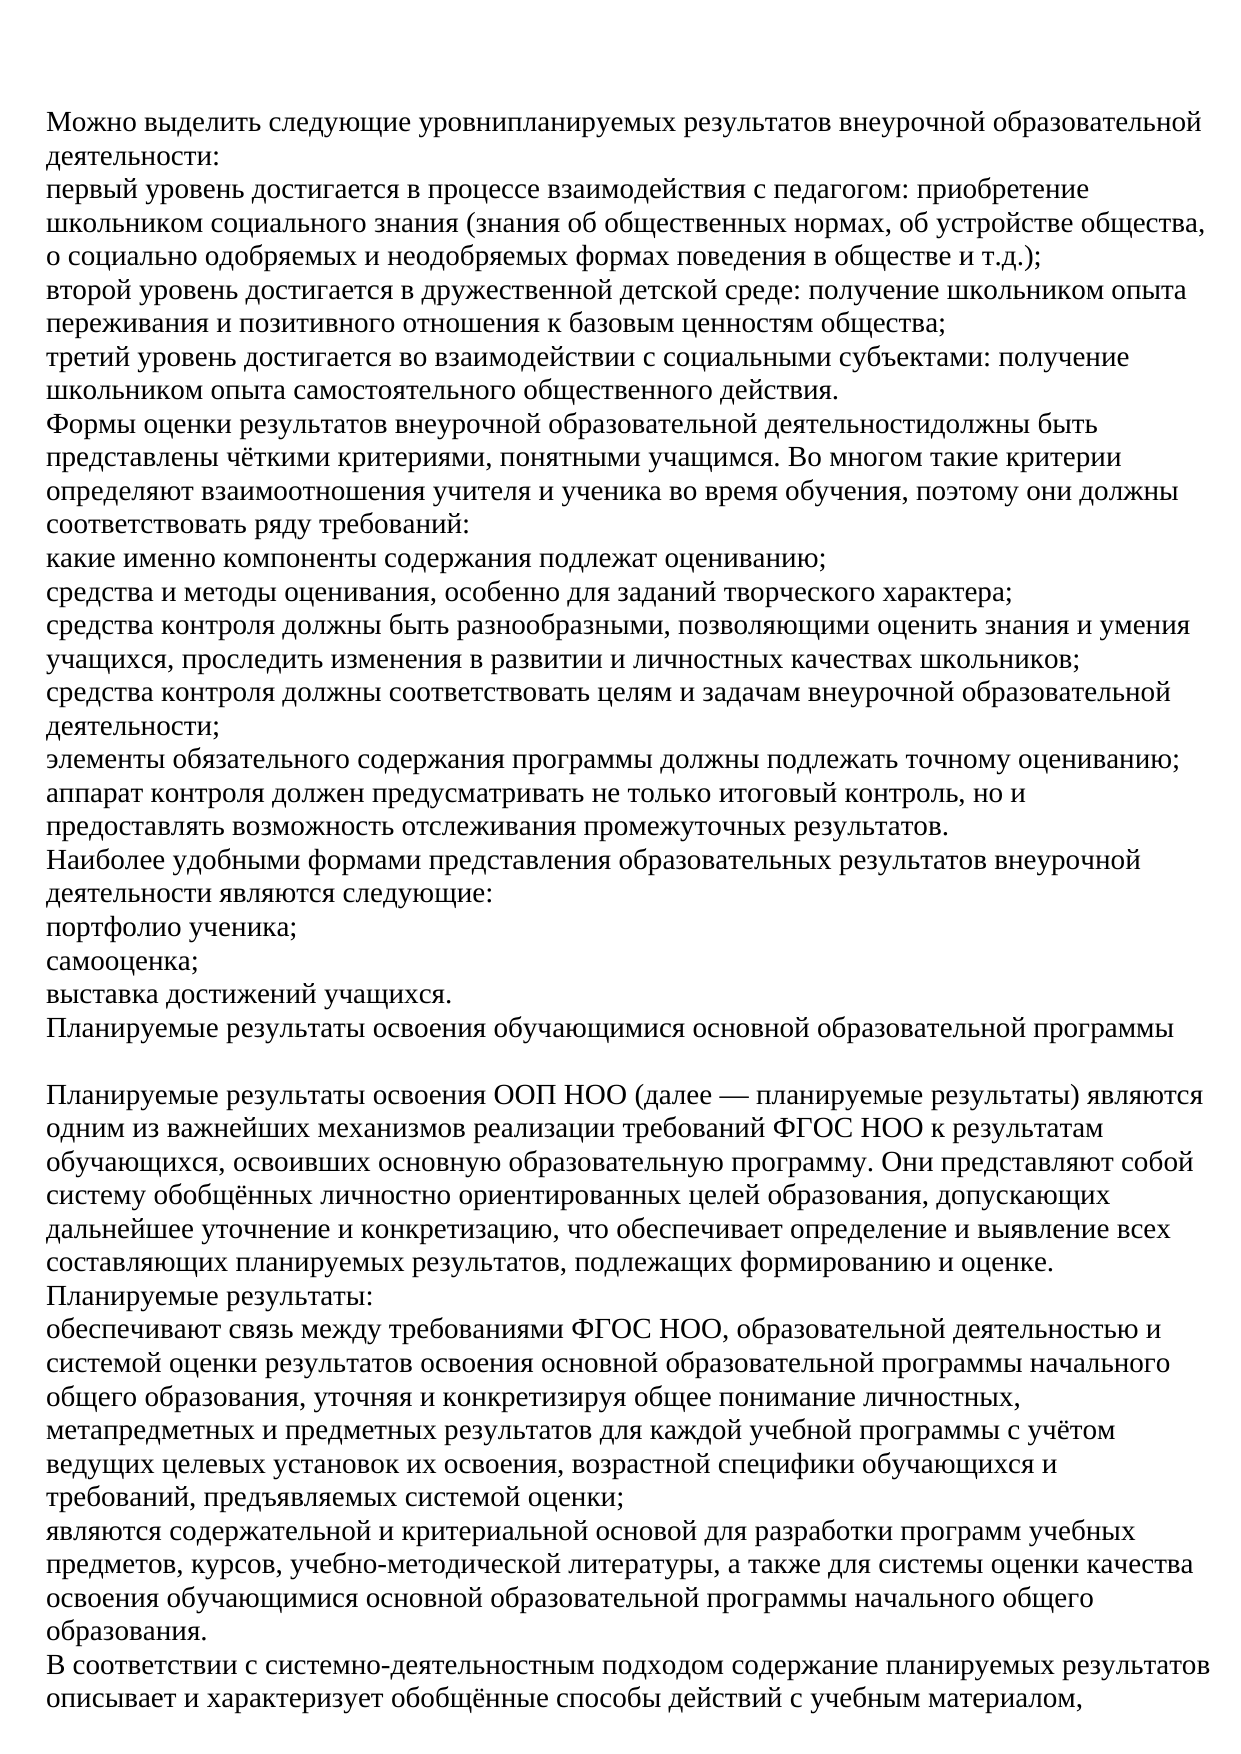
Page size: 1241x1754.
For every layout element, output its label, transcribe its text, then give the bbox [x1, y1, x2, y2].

text Планируемые результаты освоения ООП НОО (далее — планируемые результаты) являются одним из важнейших механизмов реализации требований ФГОС НОО к результатам обучающихся, освоивших основную образовательную программу. Они представляют собой систему обобщённых личностно ориентированных целей образования, допускающих дальнейшее уточнение и конкретизацию, что обеспечивает определение и выявление всех составляющих планируемых результатов, подлежащих формированию и оценке. [46, 1077, 1211, 1278]
text Можно выделить следующие уровнипланируемых результатов внеурочной образовательной деятельности: [46, 104, 1211, 171]
text Планируемые результаты освоения обучающимися основной образовательной программы [46, 1010, 1211, 1043]
text третий уровень достигается во взаимодействии с социальными субъектами: получение школьником опыта самостоятельного общественного действия. [46, 339, 1211, 406]
text Наиболее удобными формами представления образовательных результатов внеурочной деятельности являются следующие: [46, 842, 1211, 909]
text обеспечивают связь между требованиями ФГОС НОО, образовательной деятельностью и системой оценки результатов освоения основной образовательной программы начального общего образования, уточняя и конкретизируя общее понимание личностных, метапредметных и предметных результатов для каждой учебной программы с учётом ведущих целевых установок их освоения, возрастной специфики обучающихся и требований, предъявляемых системой оценки; [46, 1312, 1211, 1513]
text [46, 1647, 1211, 1714]
text средства контроля должны быть разнообразными, позволяющими оценить знания и умения учащихся, проследить изменения в развитии и личностных качествах школьников; [46, 607, 1211, 674]
text второй уровень достигается в дружественной детской среде: получение школьником опыта переживания и позитивного отношения к базовым ценностям общества; [46, 272, 1211, 339]
text какие именно компоненты содержания подлежат оцениванию; [46, 540, 1211, 574]
text Формы оценки результатов внеурочной образовательной деятельностидолжны быть представлены чёткими критериями, понятными учащимся. Во многом такие критерии определяют взаимоотношения учителя и ученика во время обучения, поэтому они должны соответствовать ряду требований: [46, 406, 1211, 540]
text элементы обязательного содержания программы должны подлежать точному оцениванию; [46, 741, 1211, 775]
text выставка достижений учащихся. [46, 976, 1211, 1010]
text средства и методы оценивания, особенно для заданий творческого характера; [46, 574, 1211, 607]
text самооценка; [46, 943, 1211, 976]
text портфолио ученика; [46, 909, 1211, 943]
text аппарат контроля должен предусматривать не только итоговый контроль, но и предоставлять возможность отслеживания промежуточных результатов. [46, 775, 1211, 842]
text являются содержательной и критериальной основой для разработки программ учебных предметов, курсов, учебно-методической литературы, а также для системы оценки качества освоения обучающимися основной образовательной программы начального общего образования. [46, 1513, 1211, 1647]
text средства контроля должны соответствовать целям и задачам внеурочной образовательной деятельности; [46, 674, 1211, 741]
text Планируемые результаты: [46, 1278, 1211, 1312]
text первый уровень достигается в процессе взаимодействия с педагогом: приобретение школьником социального знания (знания об общественных нормах, об устройстве общества, о социально одобряемых и неодобряемых формах поведения в обществе и т.д.); [46, 171, 1211, 272]
